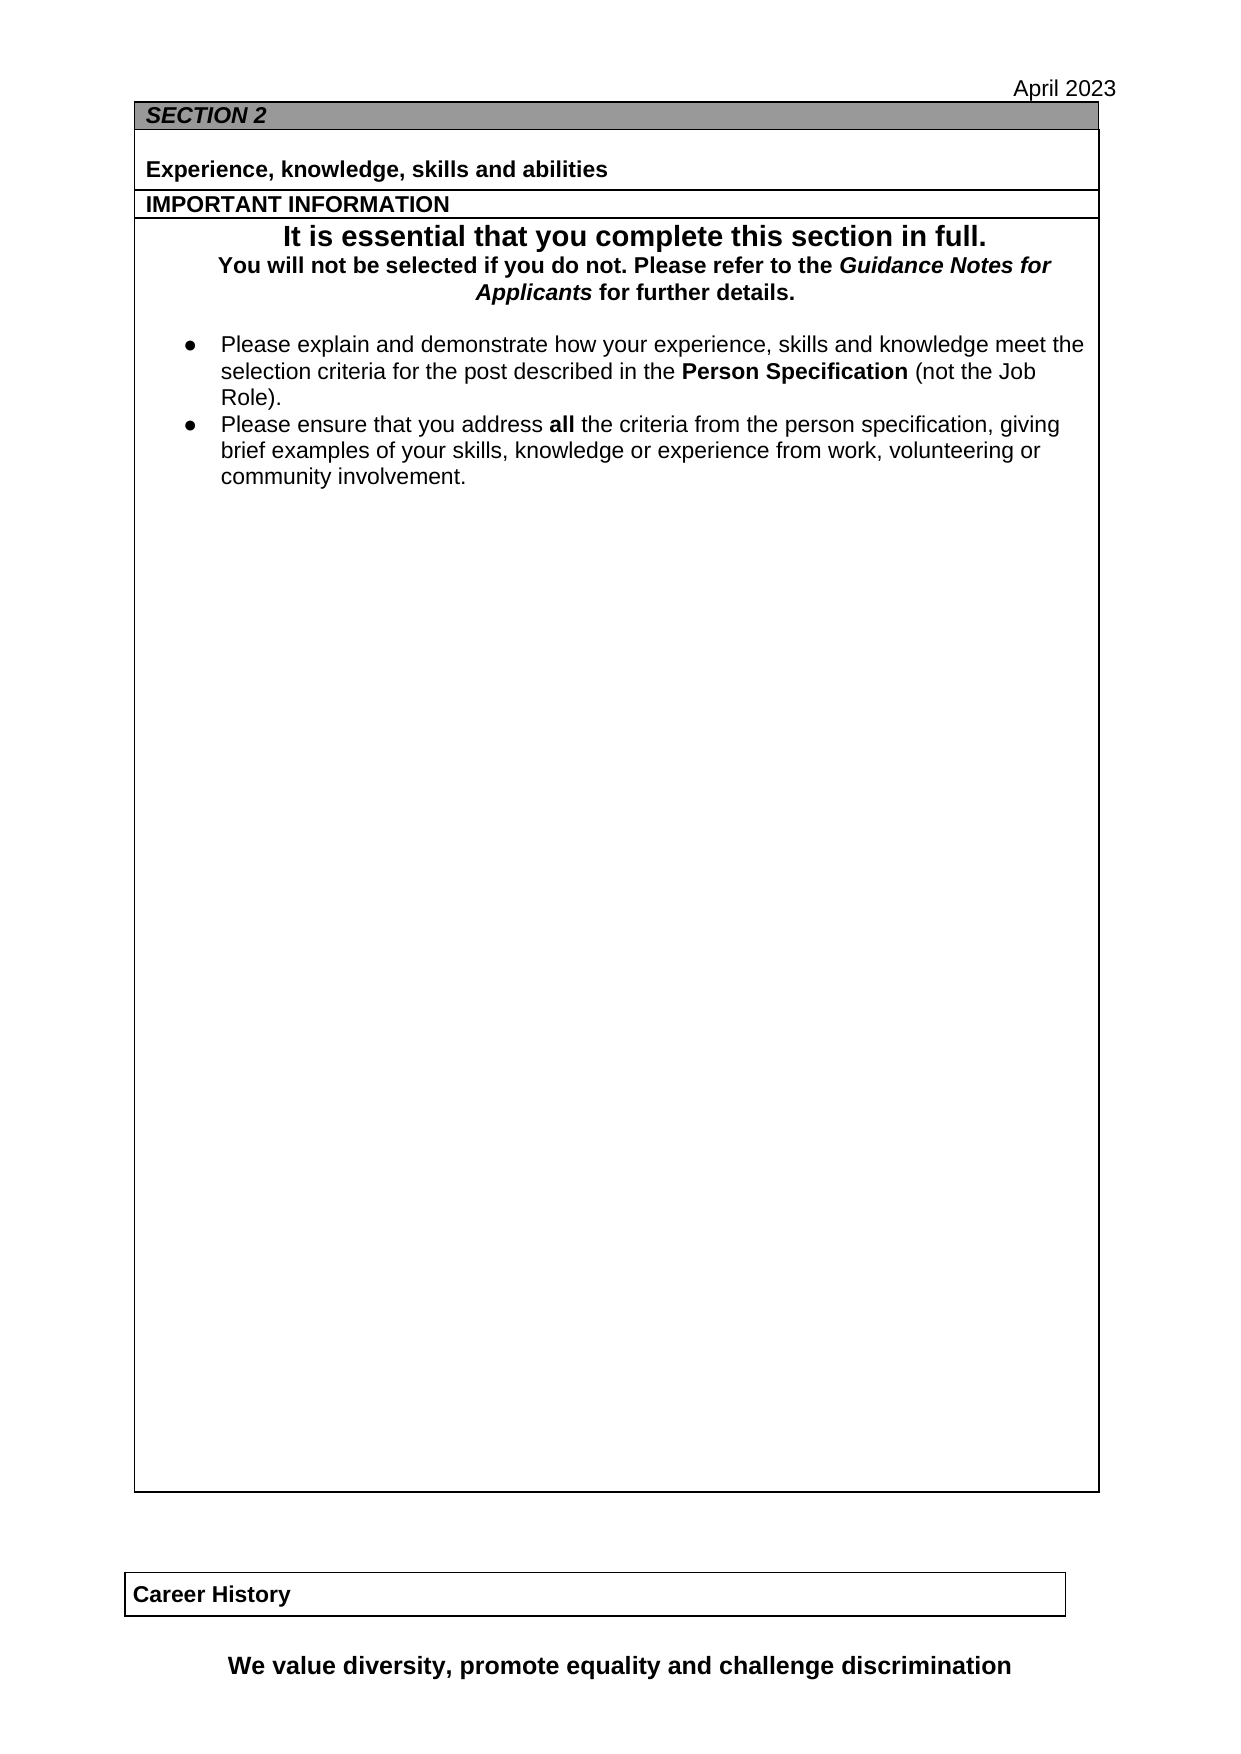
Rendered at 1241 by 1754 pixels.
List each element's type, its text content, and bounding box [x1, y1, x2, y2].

table_cell It is essential that you complete this section in full. You will not be selected if you do not. Please refer to the Guidance Notes for Applicants for further details. Please explain and demonstrate how your experience, skills and knowledge meet the selection criteria for the post described in the Person Specification (not the Job Role). Please ensure that you address all the criteria from the person specification, giving brief examples of your skills, knowledge or experience from work, volunteering or community involvement. [135, 219, 1098, 1491]
table_header Career History [126, 1573, 1065, 1615]
table_header SECTION 2 [135, 103, 1098, 129]
table_cell IMPORTANT INFORMATION [135, 191, 1098, 217]
table_cell Experience, knowledge, skills and abilities [135, 130, 1098, 189]
